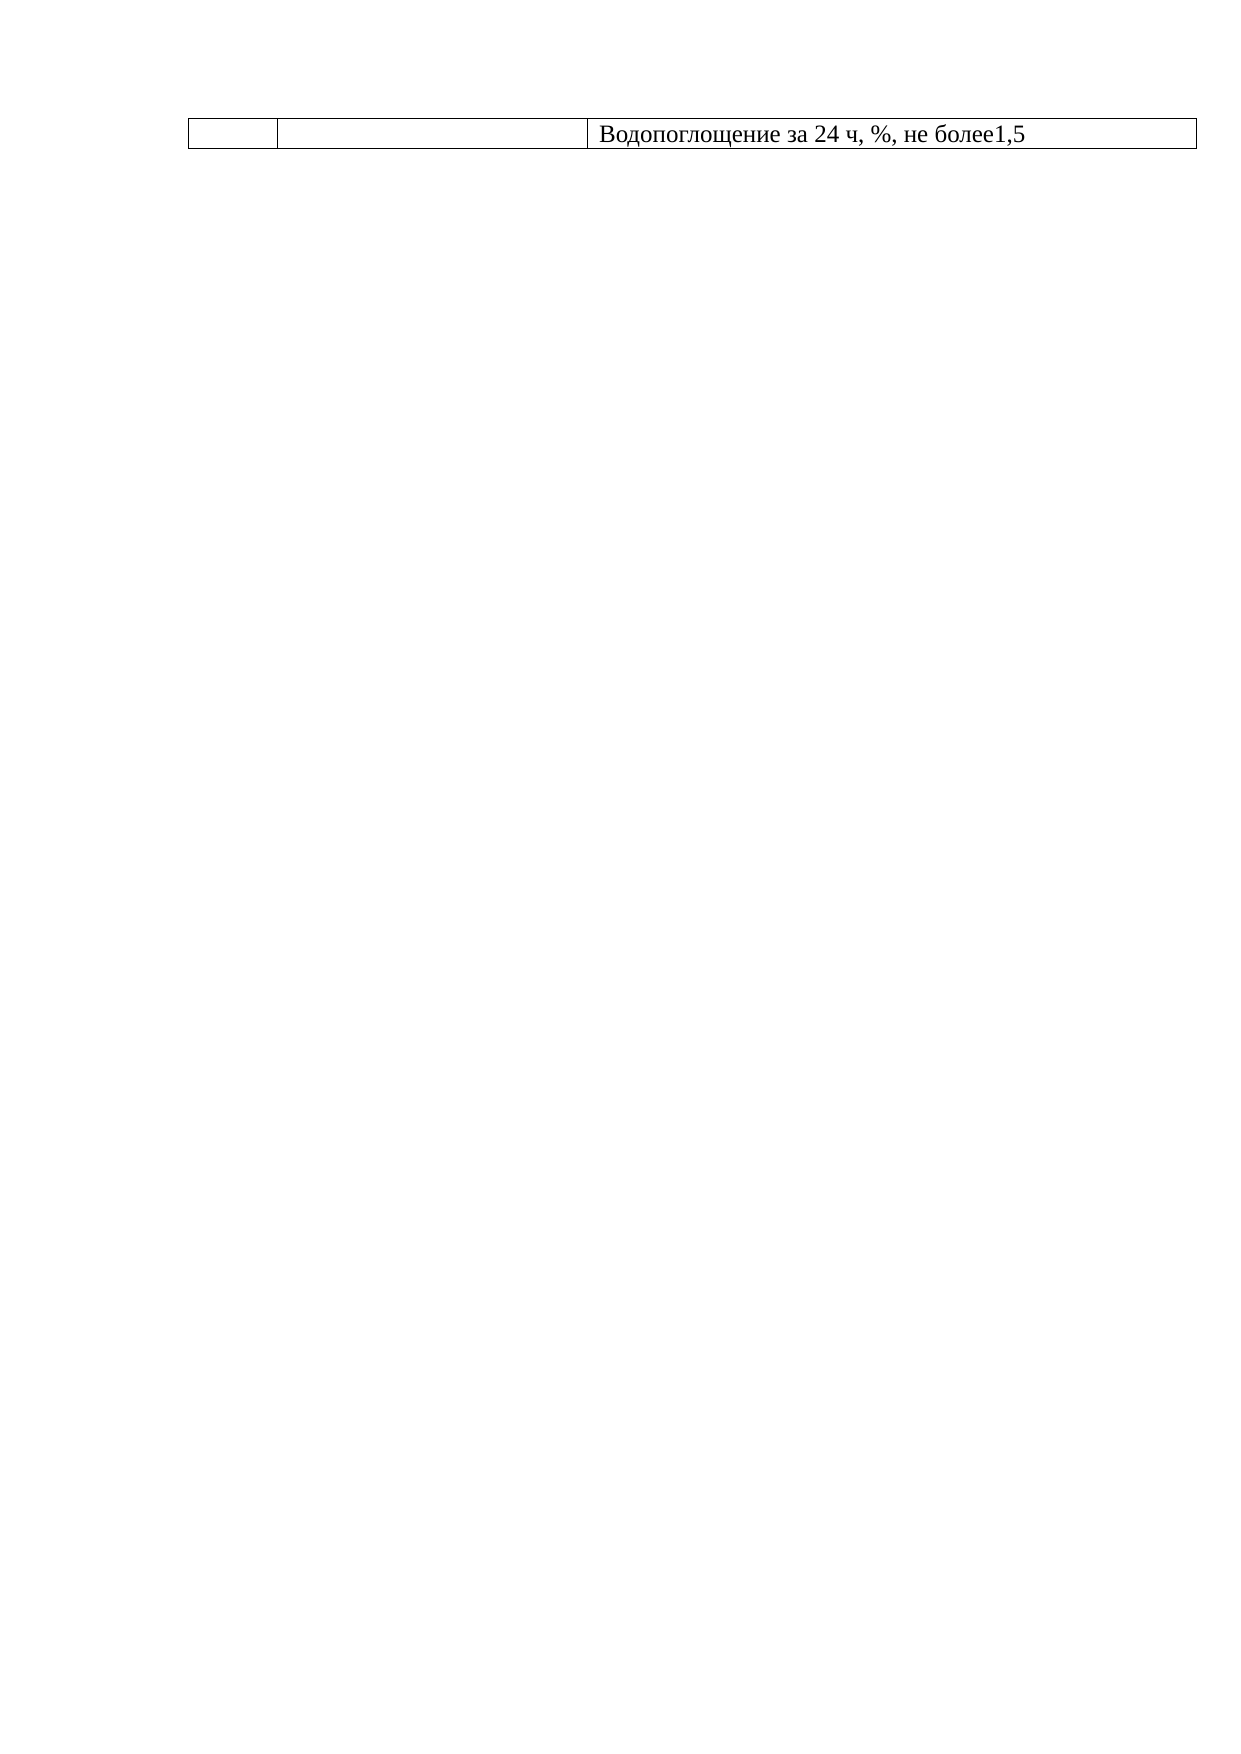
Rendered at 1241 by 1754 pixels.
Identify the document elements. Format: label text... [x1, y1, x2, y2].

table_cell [588, 119, 1196, 148]
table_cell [278, 119, 587, 148]
table_cell 9 [189, 119, 277, 148]
